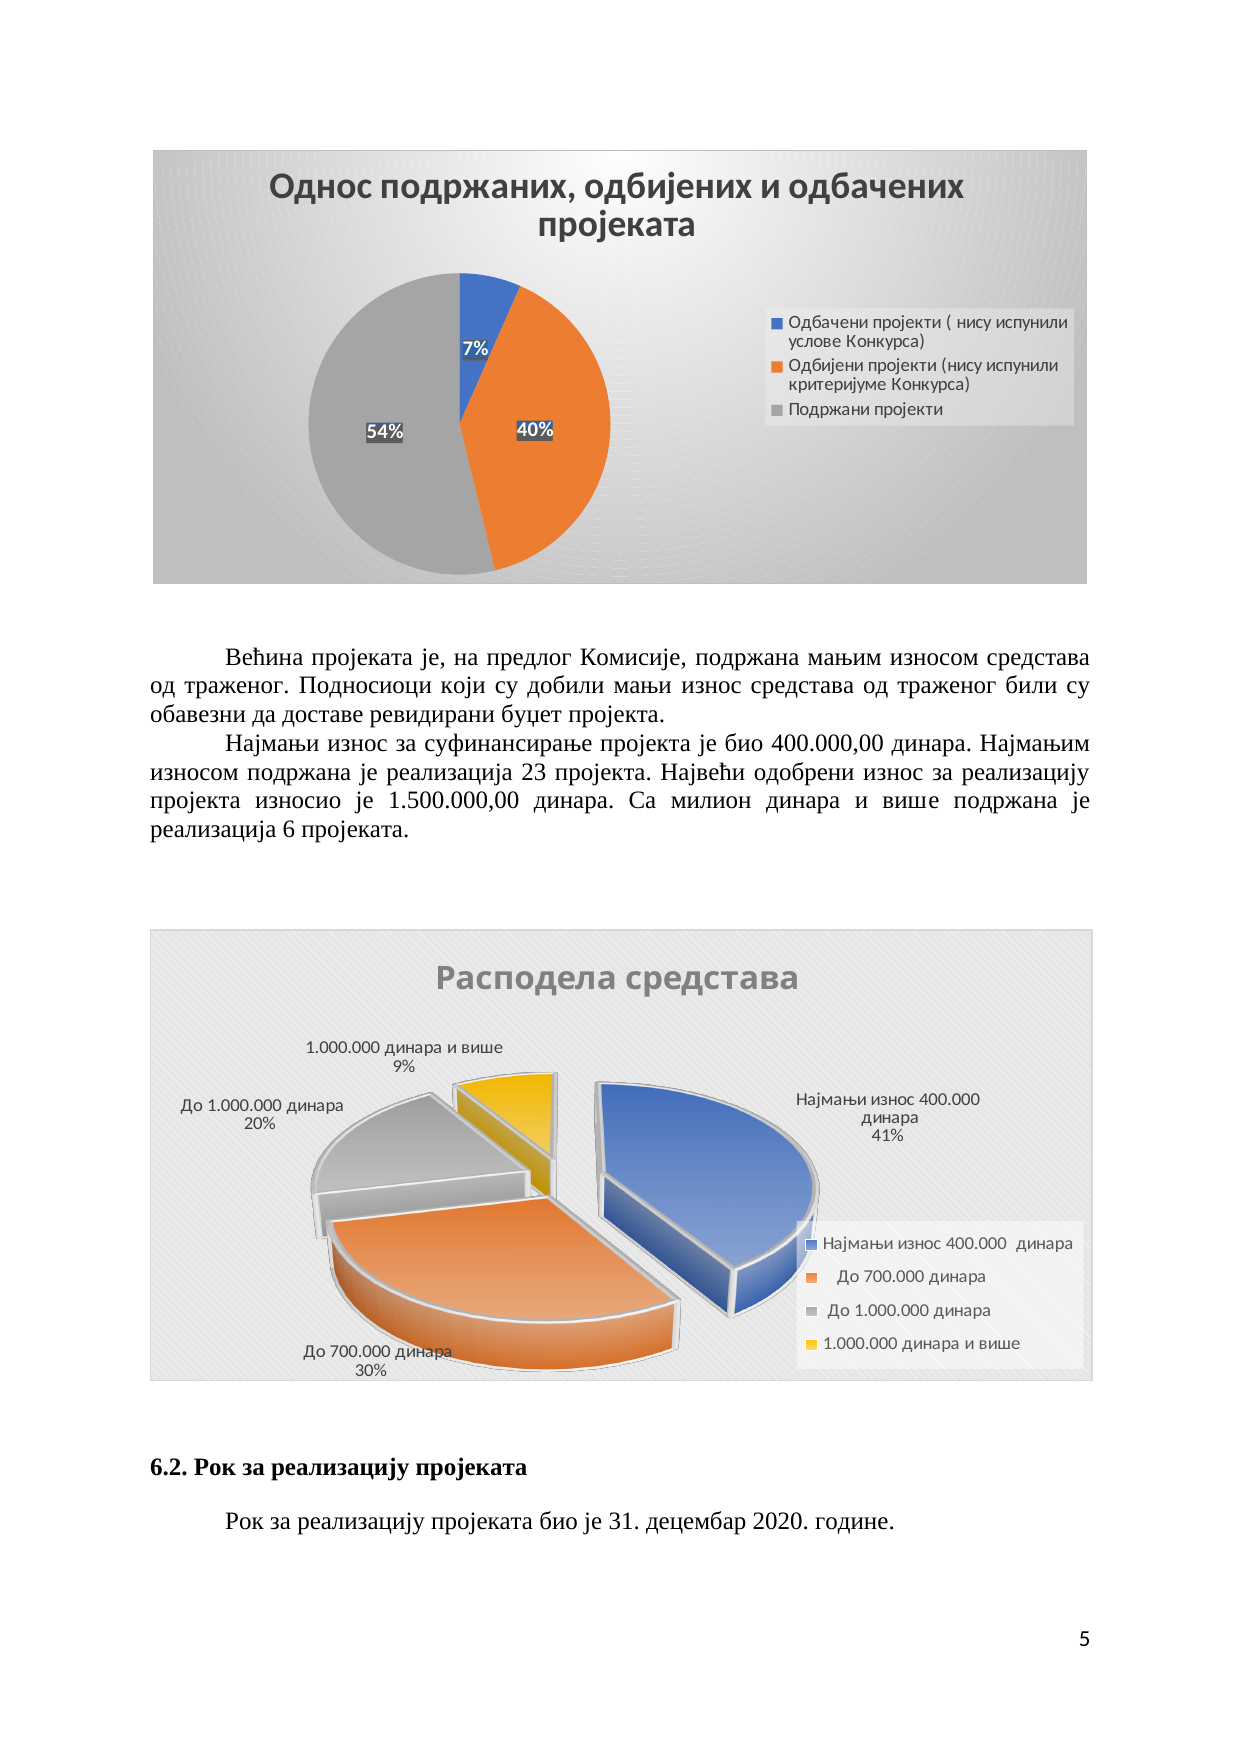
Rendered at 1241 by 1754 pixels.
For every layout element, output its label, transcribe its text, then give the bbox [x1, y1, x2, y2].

text Већина пројеката је, на предлог Комисије, подржана мањим износом средстава од траженог. Подносиоци који су добили мањи износ средстава од траженог били су обавезни да доставе ревидирани буџет пројекта. [150, 642, 1090, 728]
text Најмањи износ за суфинансирање пројекта је био 400.000,00 динара. Најмањим износом подржана је реализација 23 пројекта. Највећи одобрени износ за реализацију пројекта износио је 1.500.000,00 динара. Са милион динара и вишe подржана је реализација 6 пројеката. [150, 728, 1090, 843]
text Рок за реализацију пројеката био је 31. децембaр 2020. године. [150, 1506, 1090, 1535]
text 6.2. Рок за реализацију пројеката [150, 1452, 1090, 1481]
